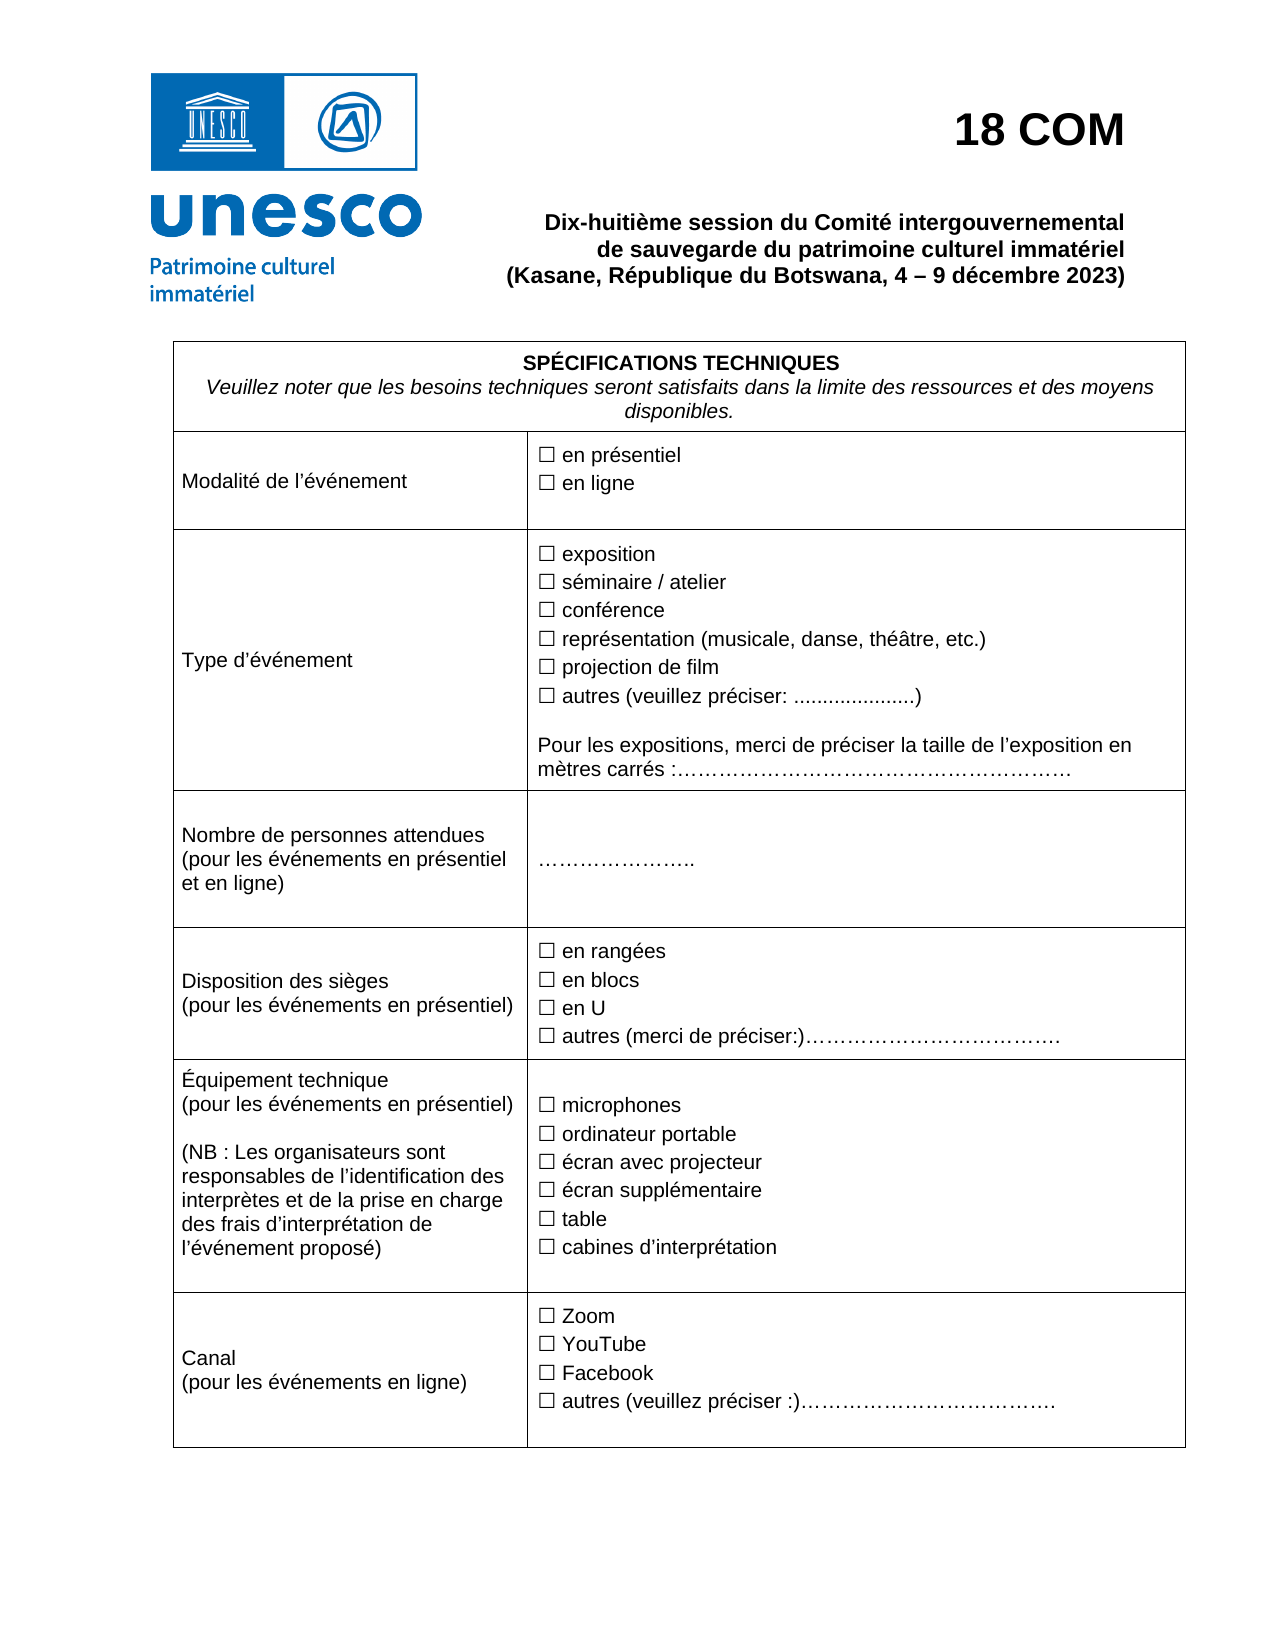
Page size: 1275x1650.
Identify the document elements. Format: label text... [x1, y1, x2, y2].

table_cell en présentiel en ligne [528, 432, 1185, 529]
table_cell Nombre de personnes attendues (pour les événements en présentiel et en ligne) [174, 791, 527, 927]
table_cell Type d’événement [174, 530, 527, 789]
table_cell en rangées en blocs en U autres (merci de préciser:)………………………………. [528, 928, 1185, 1058]
table_cell Modalité de l’événement [174, 432, 527, 529]
table_cell ………………….. [528, 791, 1185, 927]
table_cell Canal (pour les événements en ligne) [174, 1293, 527, 1447]
table_cell Zoom YouTube Facebook autres (veuillez préciser :)………………………………. [528, 1293, 1185, 1447]
picture [150, 73, 422, 302]
table_cell Équipement technique (pour les événements en présentiel) (NB : Les organisateurs sont responsables de l’identification des interprètes et de la prise en charge des frais d’interprétation de l’événement proposé) [174, 1060, 527, 1292]
table_cell exposition séminaire / atelier conférence représentation (musicale, danse, théâtre, etc.) projection de film autres (veuillez préciser: .....................) Pour les expositions, merci de préciser la taille de l’exposition en mètres carrés :………………………………………………… [528, 530, 1185, 789]
table_cell Disposition des sièges (pour les événements en présentiel) [174, 928, 527, 1058]
table_header SPÉCIFICATIONS TECHNIQUES Veuillez noter que les besoins techniques seront satisfaits dans la limite des ressources et des moyens disponibles. [174, 342, 1185, 431]
table_cell microphones ordinateur portable écran avec projecteur écran supplémentaire table cabines d’interprétation [528, 1060, 1185, 1292]
